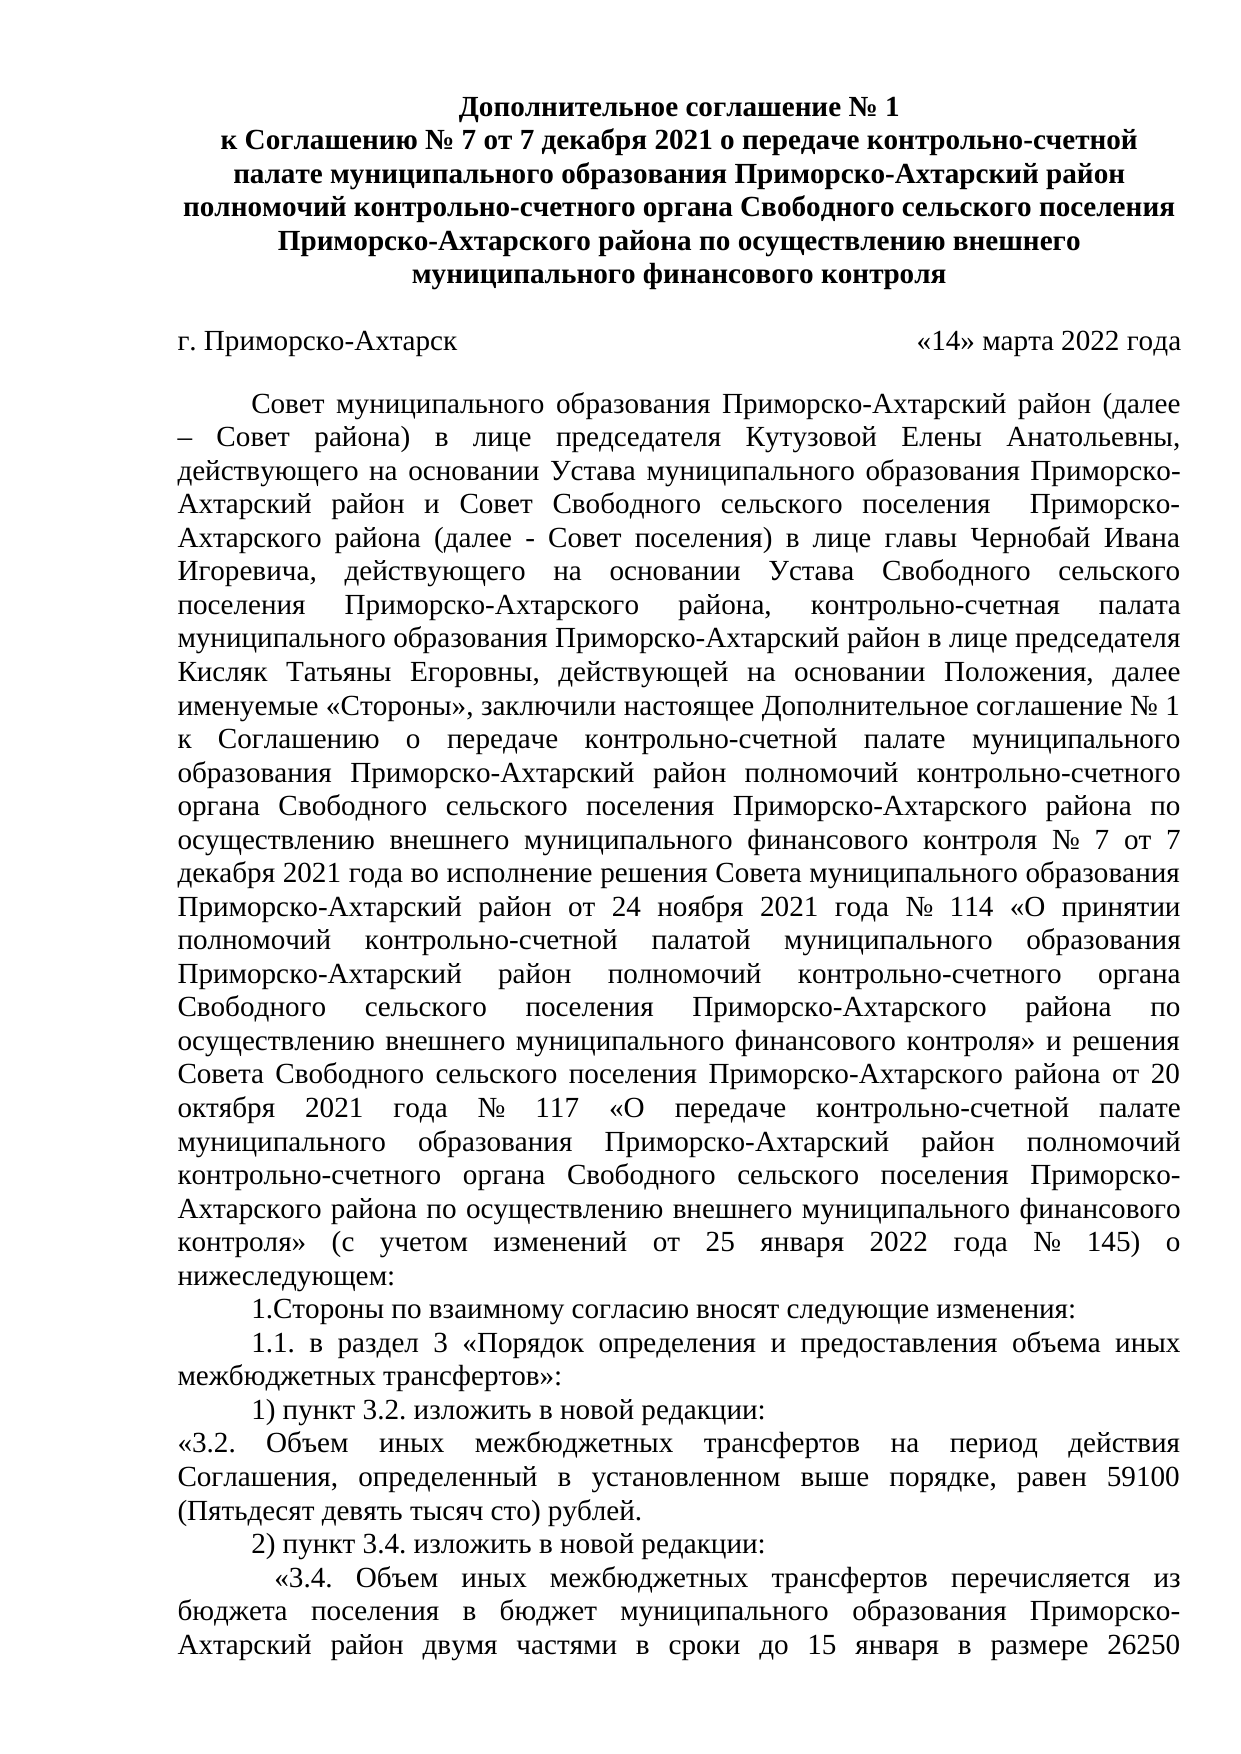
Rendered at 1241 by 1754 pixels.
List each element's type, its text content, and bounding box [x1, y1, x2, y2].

text полномочий контрольно-счетного органа Свободного сельского поселения Приморско-Ахтарского района по осуществлению внешнего муниципального финансового контроля [177, 189, 1181, 290]
text 1.1. в раздел 3 «Порядок определения и предоставления объема иных межбюджетных трансфертов»: [177, 1325, 1181, 1392]
text Совет муниципального образования Приморско-Ахтарский район (далее – Совет района) в лице председателя Кутузовой Елены Анатольевны, действующего на основании Устава муниципального образования Приморско-Ахтарский район и Совет Свободного сельского поселения Приморско-Ахтарского района (далее - Совет поселения) в лице главы Чернобай Ивана Игоревича, действующего на основании Устава Свободного сельского поселения Приморско-Ахтарского района, контрольно-счетная палата муниципального образования Приморско-Ахтарский район в лице председателя Кисляк Татьяны Егоровны, действующей на основании Положения, далее именуемые «Стороны», заключили настоящее Дополнительное соглашение № 1 к Соглашению о передаче контрольно-счетной палате муниципального образования Приморско-Ахтарский район полномочий контрольно-счетного органа Свободного сельского поселения Приморско-Ахтарского района по осуществлению внешнего муниципального финансового контроля № 7 от 7 декабря 2021 года во исполнение решения Совета муниципального образования Приморско-Ахтарский район от 24 ноября 2021 года № 114 «О принятии полномочий контрольно-счетной палатой муниципального образования Приморско-Ахтарский район полномочий контрольно-счетного органа Свободного сельского поселения Приморско-Ахтарского района по осуществлению внешнего муниципального финансового контроля» и решения Совета Свободного сельского поселения Приморско-Ахтарского района от 20 октября 2021 года № 117 «О передаче контрольно-счетной палате муниципального образования Приморско-Ахтарский район полномочий контрольно-счетного органа Свободного сельского поселения Приморско-Ахтарского района по осуществлению внешнего муниципального финансового контроля» (с учетом изменений от 25 января 2022 года № 145) о нижеследующем: [177, 386, 1181, 1291]
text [177, 1560, 1181, 1660]
text «3.2. Объем иных межбюджетных трансфертов на период действия Соглашения, определенный в установленном выше порядке, равен 59100 (Пятьдесят девять тысяч сто) рублей. [177, 1426, 1181, 1526]
text 2) пункт 3.4. изложить в новой редакции: [177, 1526, 1181, 1560]
text 1.Стороны по взаимному согласию вносят следующие изменения: [177, 1291, 1181, 1325]
text Дополнительное соглашение № 1 [177, 89, 1181, 122]
text г. Приморско-Ахтарск «14» марта 2022 года [177, 323, 1181, 357]
text к Соглашению № 7 от 7 декабря 2021 о передаче контрольно-счетной палате муниципального образования Приморско-Ахтарский район [177, 122, 1181, 189]
text 1) пункт 3.2. изложить в новой редакции: [177, 1392, 1181, 1426]
